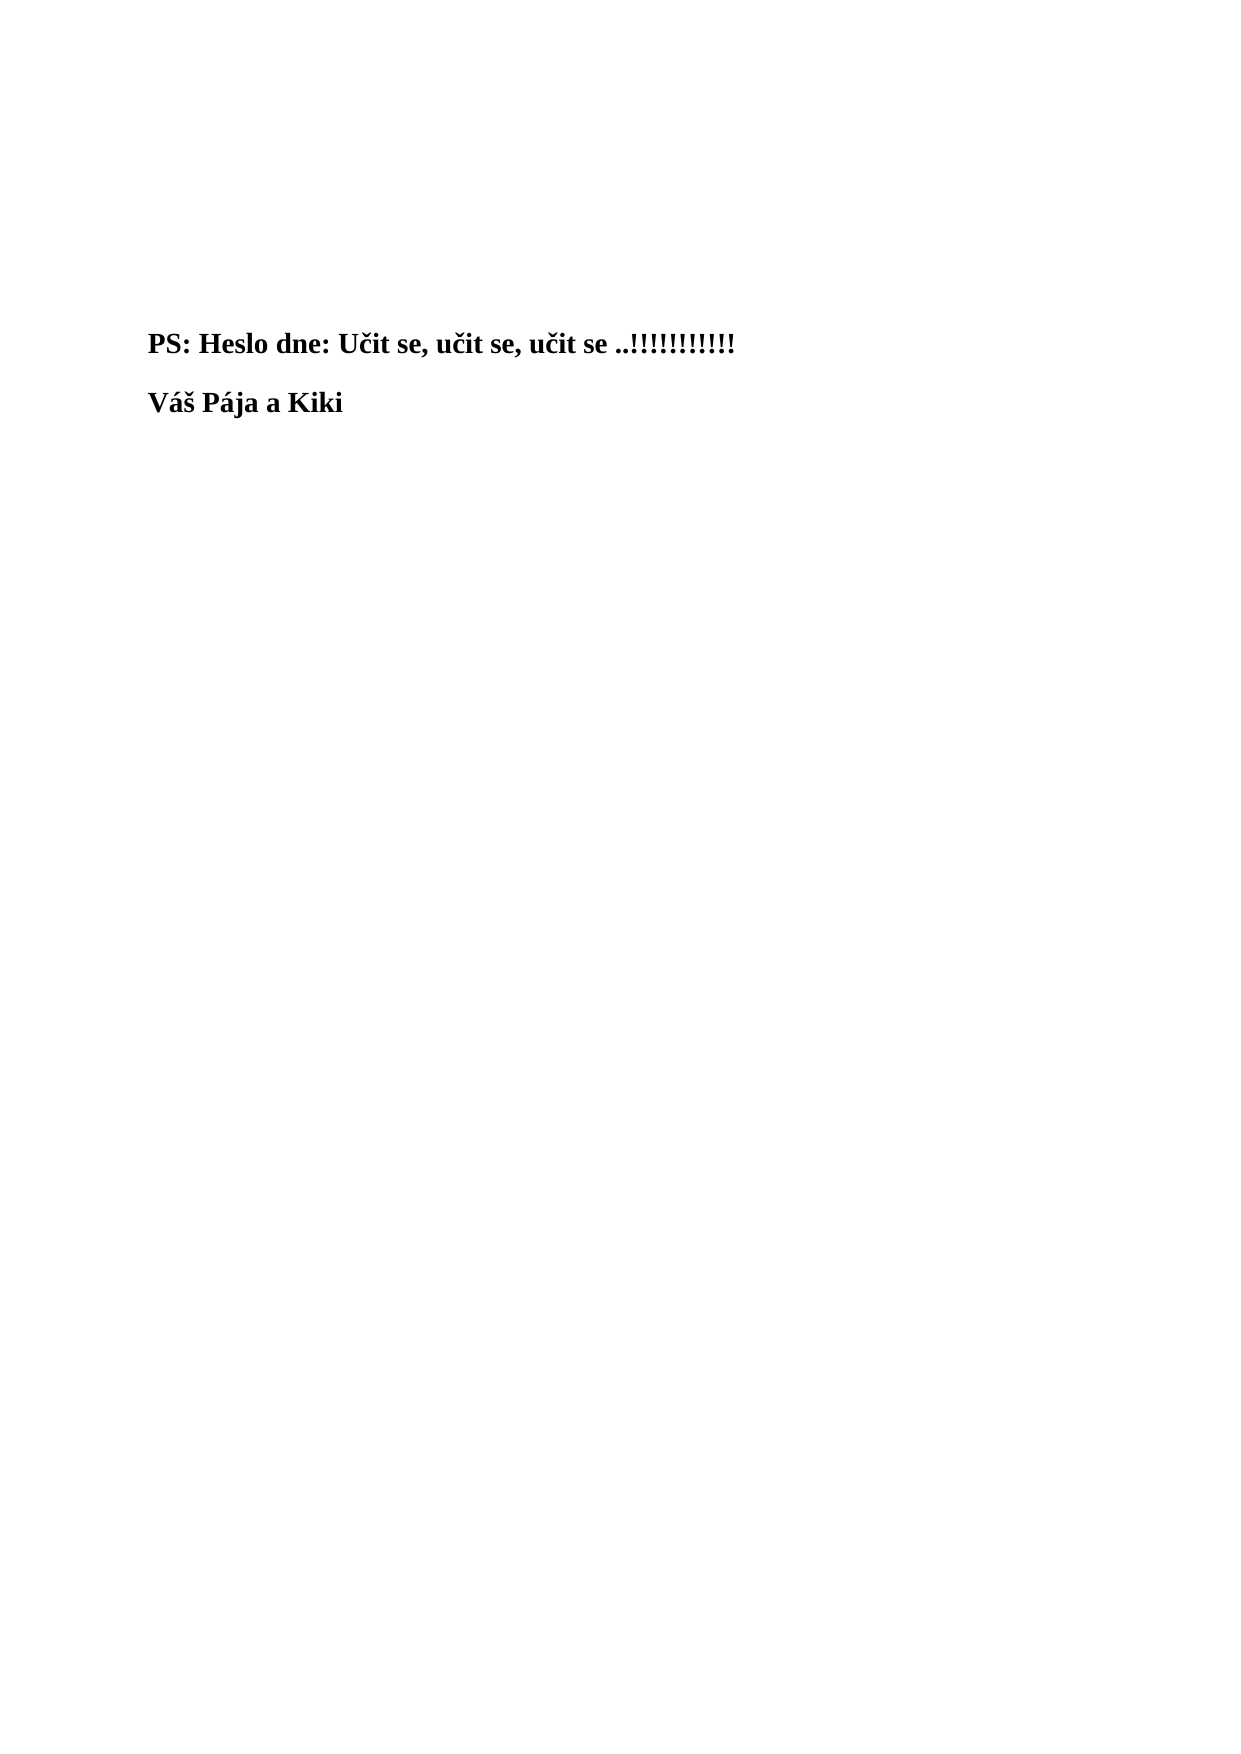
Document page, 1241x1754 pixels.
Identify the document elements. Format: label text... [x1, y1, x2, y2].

text PS: Heslo dne: Učit se, učit se, učit se ..!!!!!!!!!!! [148, 326, 1093, 359]
text Váš Pája a Kiki [148, 385, 1093, 419]
